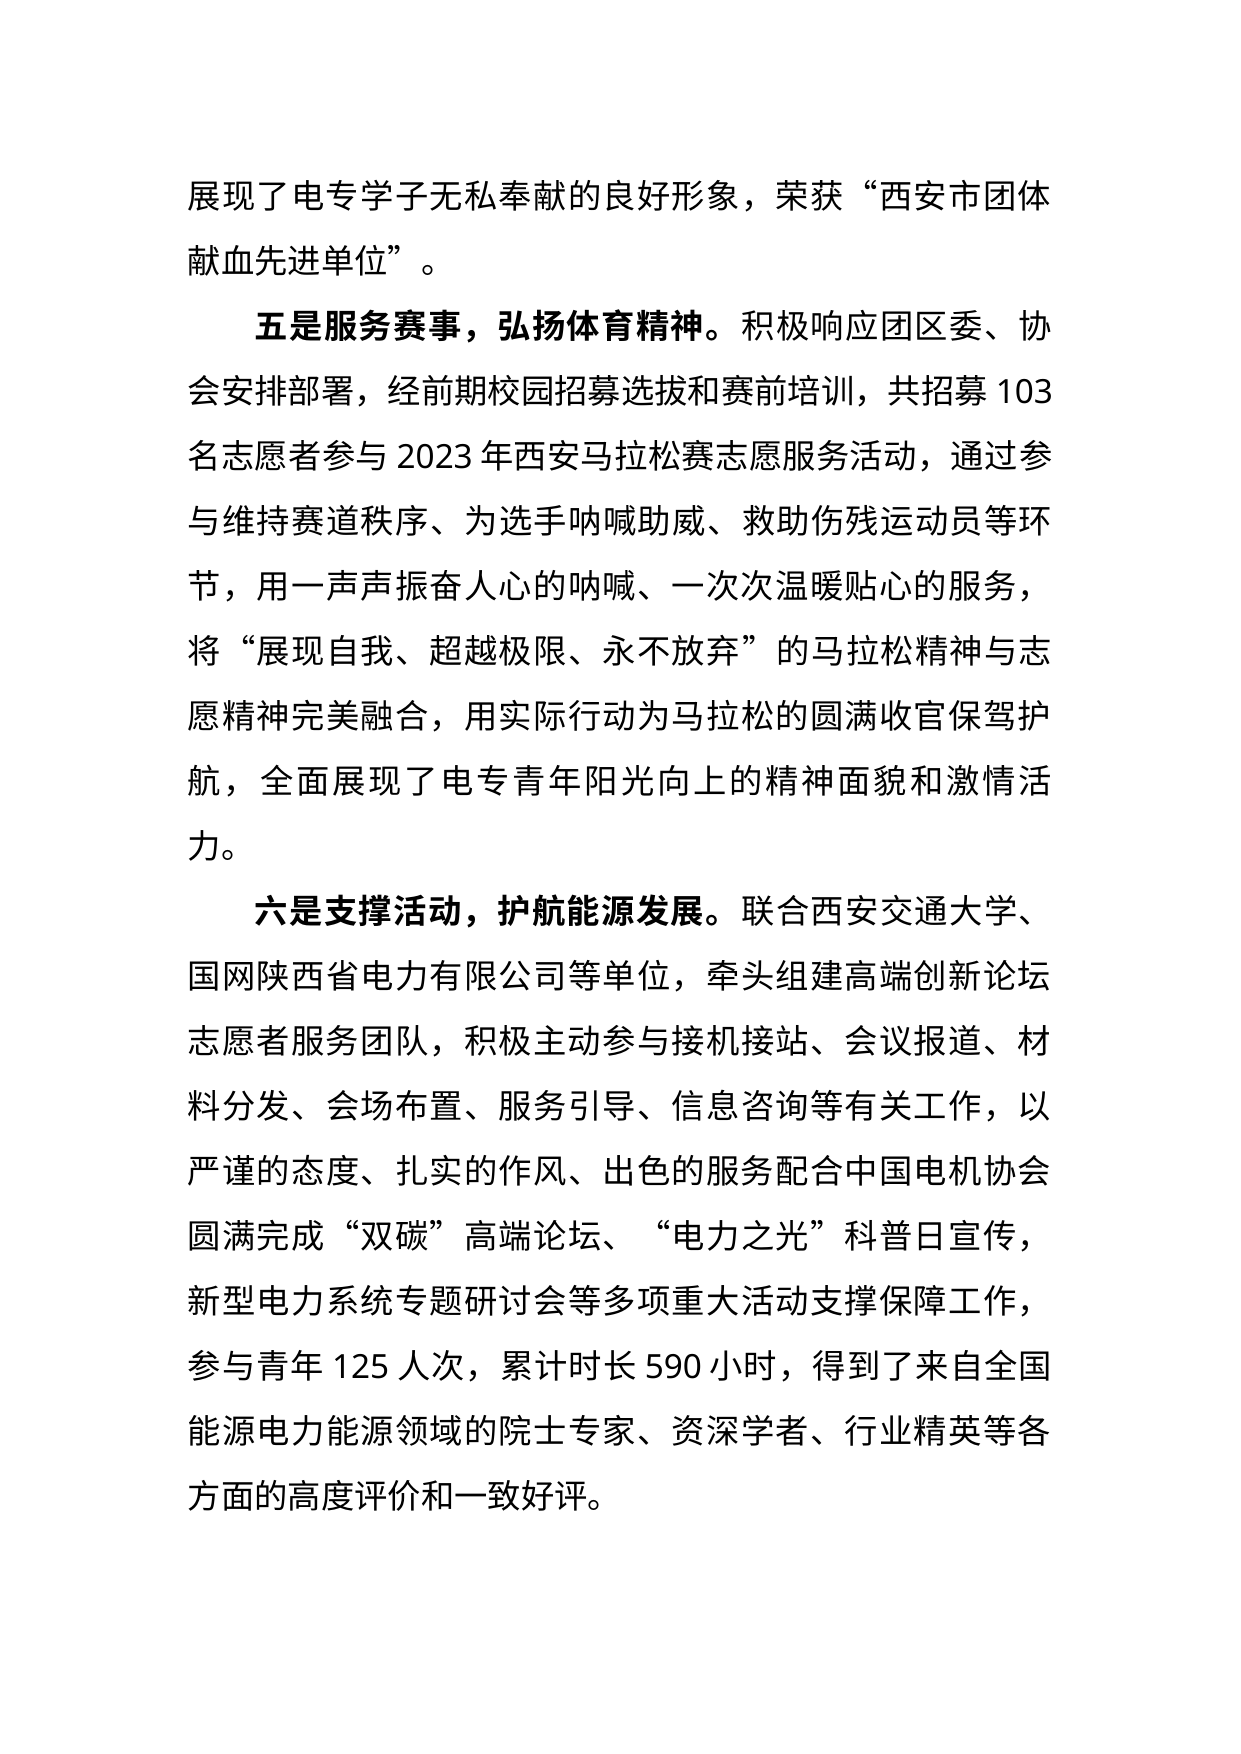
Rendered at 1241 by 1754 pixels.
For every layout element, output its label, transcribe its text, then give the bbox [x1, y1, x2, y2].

text 五是服务赛事，弘扬体育精神。积极响应团区委、协会安排部署，经前期校园招募选拔和赛前培训，共招募103名志愿者参与2023年西安马拉松赛志愿服务活动，通过参与维持赛道秩序、为选手呐喊助威、救助伤残运动员等环节，用一声声振奋人心的呐喊、一次次温暖贴心的服务，将“展现自我、超越极限、永不放弃”的马拉松精神与志愿精神完美融合，用实际行动为马拉松的圆满收官保驾护航，全面展现了电专青年阳光向上的精神面貌和激情活力。 [187, 292, 1053, 877]
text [187, 162, 1053, 292]
text 六是支撑活动，护航能源发展。联合西安交通大学、国网陕西省电力有限公司等单位，牵头组建高端创新论坛志愿者服务团队，积极主动参与接机接站、会议报道、材料分发、会场布置、服务引导、信息咨询等有关工作，以严谨的态度、扎实的作风、出色的服务配合中国电机协会圆满完成“双碳”高端论坛、“电力之光”科普日宣传，新型电力系统专题研讨会等多项重大活动支撑保障工作，参与青年125人次，累计时长590小时，得到了来自全国能源电力能源领域的院士专家、资深学者、行业精英等各方面的高度评价和一致好评。 [187, 877, 1053, 1527]
